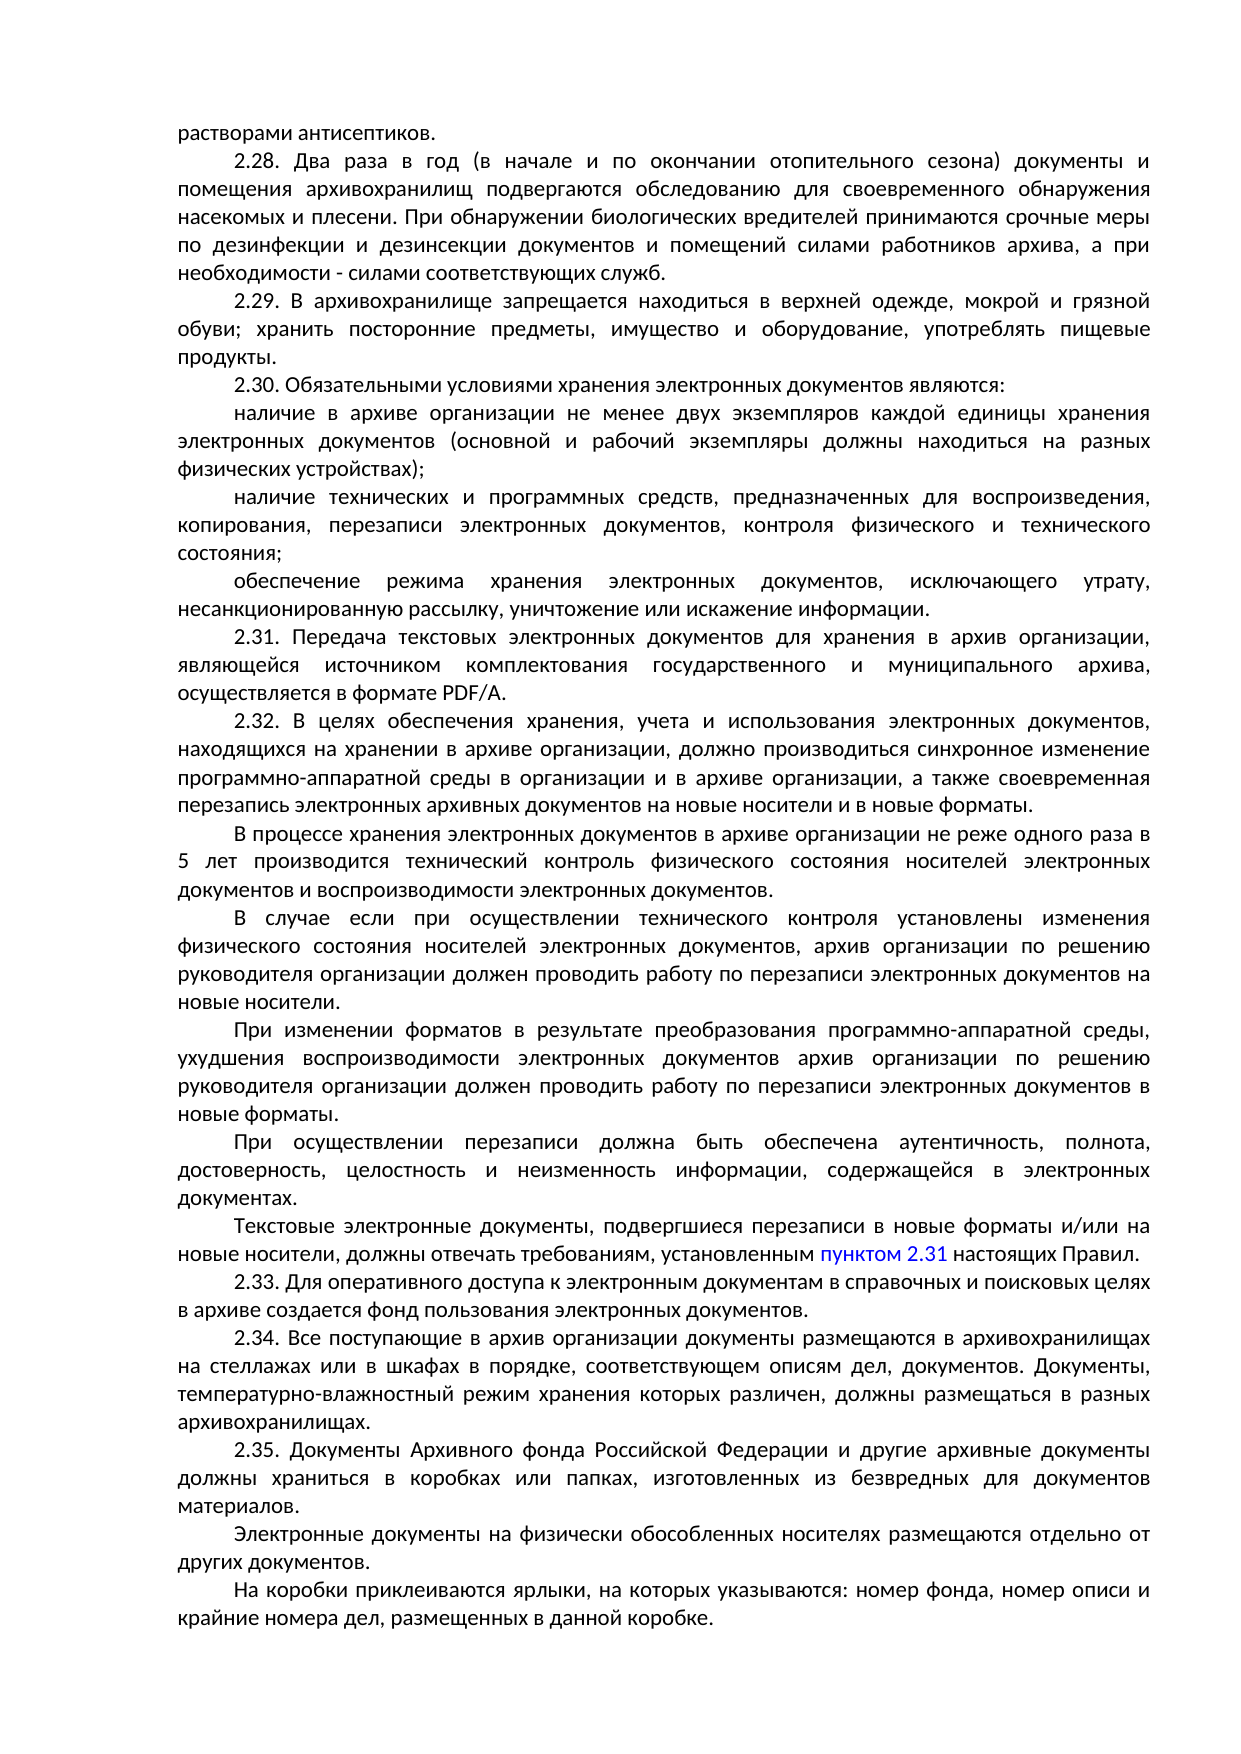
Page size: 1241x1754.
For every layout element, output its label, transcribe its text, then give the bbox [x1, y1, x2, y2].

text 2.30. Обязательными условиями хранения электронных документов являются: [177, 370, 1152, 398]
text обеспечение режима хранения электронных документов, исключающего утрату, несанкционированную рассылку, уничтожение или искажение информации. [177, 566, 1152, 622]
text наличие технических и программных средств, предназначенных для воспроизведения, копирования, перезаписи электронных документов, контроля физического и технического состояния; [177, 482, 1152, 566]
text наличие в архиве организации не менее двух экземпляров каждой единицы хранения электронных документов (основной и рабочий экземпляры должны находиться на разных физических устройствах); [177, 398, 1152, 482]
text На коробки приклеиваются ярлыки, на которых указываются: номер фонда, номер описи и крайние номера дел, размещенных в данной коробке. [177, 1575, 1152, 1631]
text При осуществлении перезаписи должна быть обеспечена аутентичность, полнота, достоверность, целостность и неизменность информации, содержащейся в электронных документах. [177, 1127, 1152, 1211]
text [177, 118, 1152, 146]
text Текстовые электронные документы, подвергшиеся перезаписи в новые форматы и/или на новые носители, должны отвечать требованиям, установленным пунктом 2.31 настоящих Правил. [177, 1211, 1152, 1267]
text 2.28. Два раза в год (в начале и по окончании отопительного сезона) документы и помещения архивохранилищ подвергаются обследованию для своевременного обнаружения насекомых и плесени. При обнаружении биологических вредителей принимаются срочные меры по дезинфекции и дезинсекции документов и помещений силами работников архива, а при необходимости - силами соответствующих служб. [177, 146, 1152, 286]
text 2.29. В архивохранилище запрещается находиться в верхней одежде, мокрой и грязной обуви; хранить посторонние предметы, имущество и оборудование, употреблять пищевые продукты. [177, 286, 1152, 370]
text В процессе хранения электронных документов в архиве организации не реже одного раза в 5 лет производится технический контроль физического состояния носителей электронных документов и воспроизводимости электронных документов. [177, 819, 1152, 903]
text Электронные документы на физически обособленных носителях размещаются отдельно от других документов. [177, 1519, 1152, 1575]
text 2.33. Для оперативного доступа к электронным документам в справочных и поисковых целях в архиве создается фонд пользования электронных документов. [177, 1267, 1152, 1323]
text При изменении форматов в результате преобразования программно-аппаратной среды, ухудшения воспроизводимости электронных документов архив организации по решению руководителя организации должен проводить работу по перезаписи электронных документов в новые форматы. [177, 1015, 1152, 1127]
text 2.35. Документы Архивного фонда Российской Федерации и другие архивные документы должны храниться в коробках или папках, изготовленных из безвредных для документов материалов. [177, 1435, 1152, 1519]
text 2.34. Все поступающие в архив организации документы размещаются в архивохранилищах на стеллажах или в шкафах в порядке, соответствующем описям дел, документов. Документы, температурно-влажностный режим хранения которых различен, должны размещаться в разных архивохранилищах. [177, 1323, 1152, 1435]
text 2.32. В целях обеспечения хранения, учета и использования электронных документов, находящихся на хранении в архиве организации, должно производиться синхронное изменение программно-аппаратной среды в организации и в архиве организации, а также своевременная перезапись электронных архивных документов на новые носители и в новые форматы. [177, 707, 1152, 819]
text В случае если при осуществлении технического контроля установлены изменения физического состояния носителей электронных документов, архив организации по решению руководителя организации должен проводить работу по перезаписи электронных документов на новые носители. [177, 903, 1152, 1015]
text 2.31. Передача текстовых электронных документов для хранения в архив организации, являющейся источником комплектования государственного и муниципального архива, осуществляется в формате PDF/A. [177, 622, 1152, 707]
